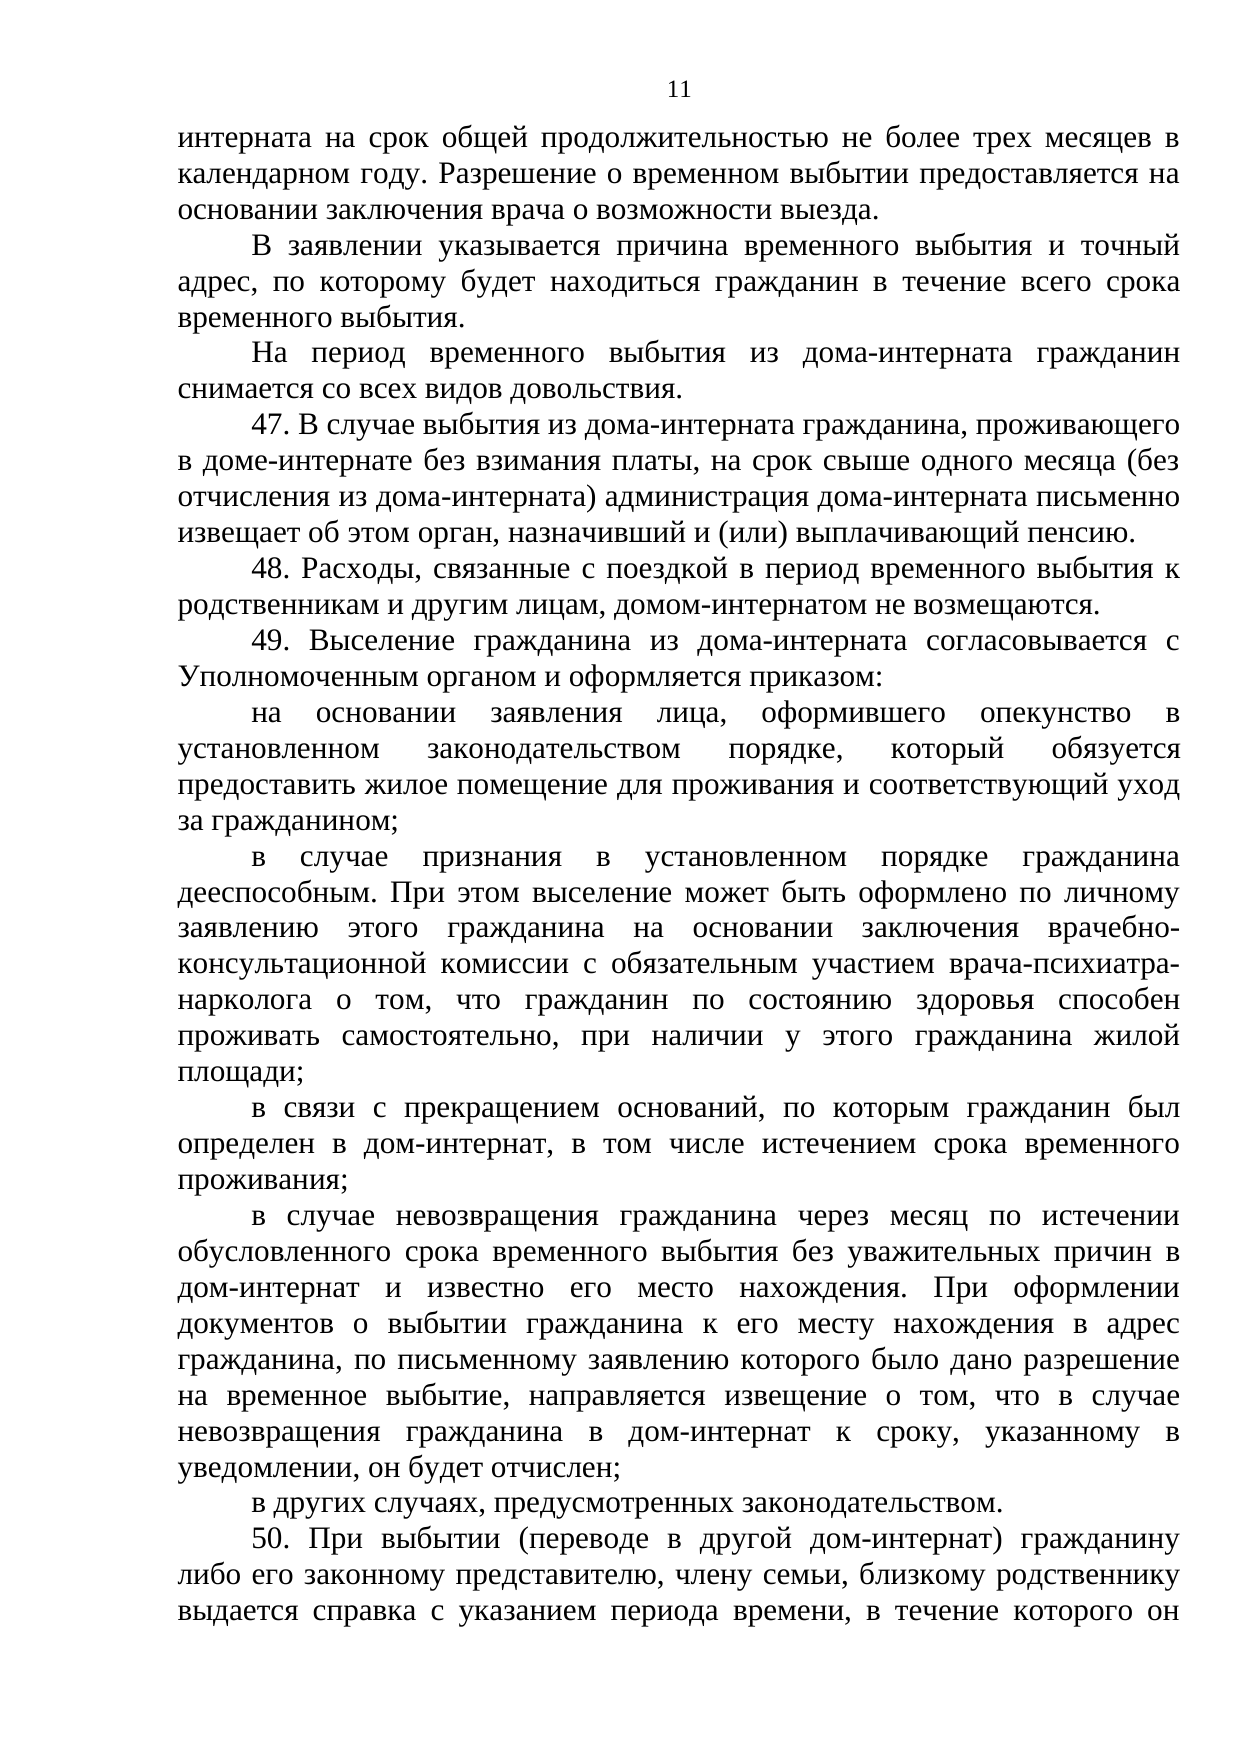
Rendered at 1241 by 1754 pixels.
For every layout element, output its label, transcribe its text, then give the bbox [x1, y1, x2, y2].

text на основании заявления лица, оформившего опекунство в установленном законодательством порядке, который обязуется предоставить жилое помещение для проживания и соответствующий уход за гражданином; [177, 693, 1181, 837]
text в связи с прекращением оснований, по которым гражданин был определен в дом-интернат, в том числе истечением срока временного проживания; [177, 1088, 1181, 1196]
text в других случаях, предусмотренных законодательством. [177, 1484, 1181, 1520]
text На период временного выбытия из дома-интерната гражданин снимается со всех видов довольствия. [177, 334, 1181, 406]
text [177, 118, 1181, 226]
text 48. Расходы, связанные с поездкой в период временного выбытия к родственникам и другим лицам, домом-интернатом не возмещаются. [177, 549, 1181, 621]
text в случае невозвращения гражданина через месяц по истечении обусловленного срока временного выбытия без уважительных причин в дом-интернат и известно его место нахождения. При оформлении документов о выбытии гражданина к его месту нахождения в адрес гражданина, по письменному заявлению которого было дано разрешение на временное выбытие, направляется извещение о том, что в случае невозвращения гражданина в дом-интернат к сроку, указанному в уведомлении, он будет отчислен; [177, 1196, 1181, 1484]
text В заявлении указывается причина временного выбытия и точный адрес, по которому будет находиться гражданин в течение всего срока временного выбытия. [177, 226, 1181, 334]
text 47. В случае выбытия из дома-интерната гражданина, проживающего в доме-интернате без взимания платы, на срок свыше одного месяца (без отчисления из дома-интерната) администрация дома-интерната письменно извещает об этом орган, назначивший и (или) выплачивающий пенсию. [177, 406, 1181, 549]
text 49. Выселение гражданина из дома-интерната согласовывается с Уполномоченным органом и оформляется приказом: [177, 621, 1181, 693]
text в случае признания в установленном порядке гражданина дееспособным. При этом выселение может быть оформлено по личному заявлению этого гражданина на основании заключения врачебно-консультационной комиссии с обязательным участием врача-психиатра-нарколога о том, что гражданин по состоянию здоровья способен проживать самостоятельно, при наличии у этого гражданина жилой площади; [177, 837, 1181, 1088]
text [177, 1520, 1181, 1627]
